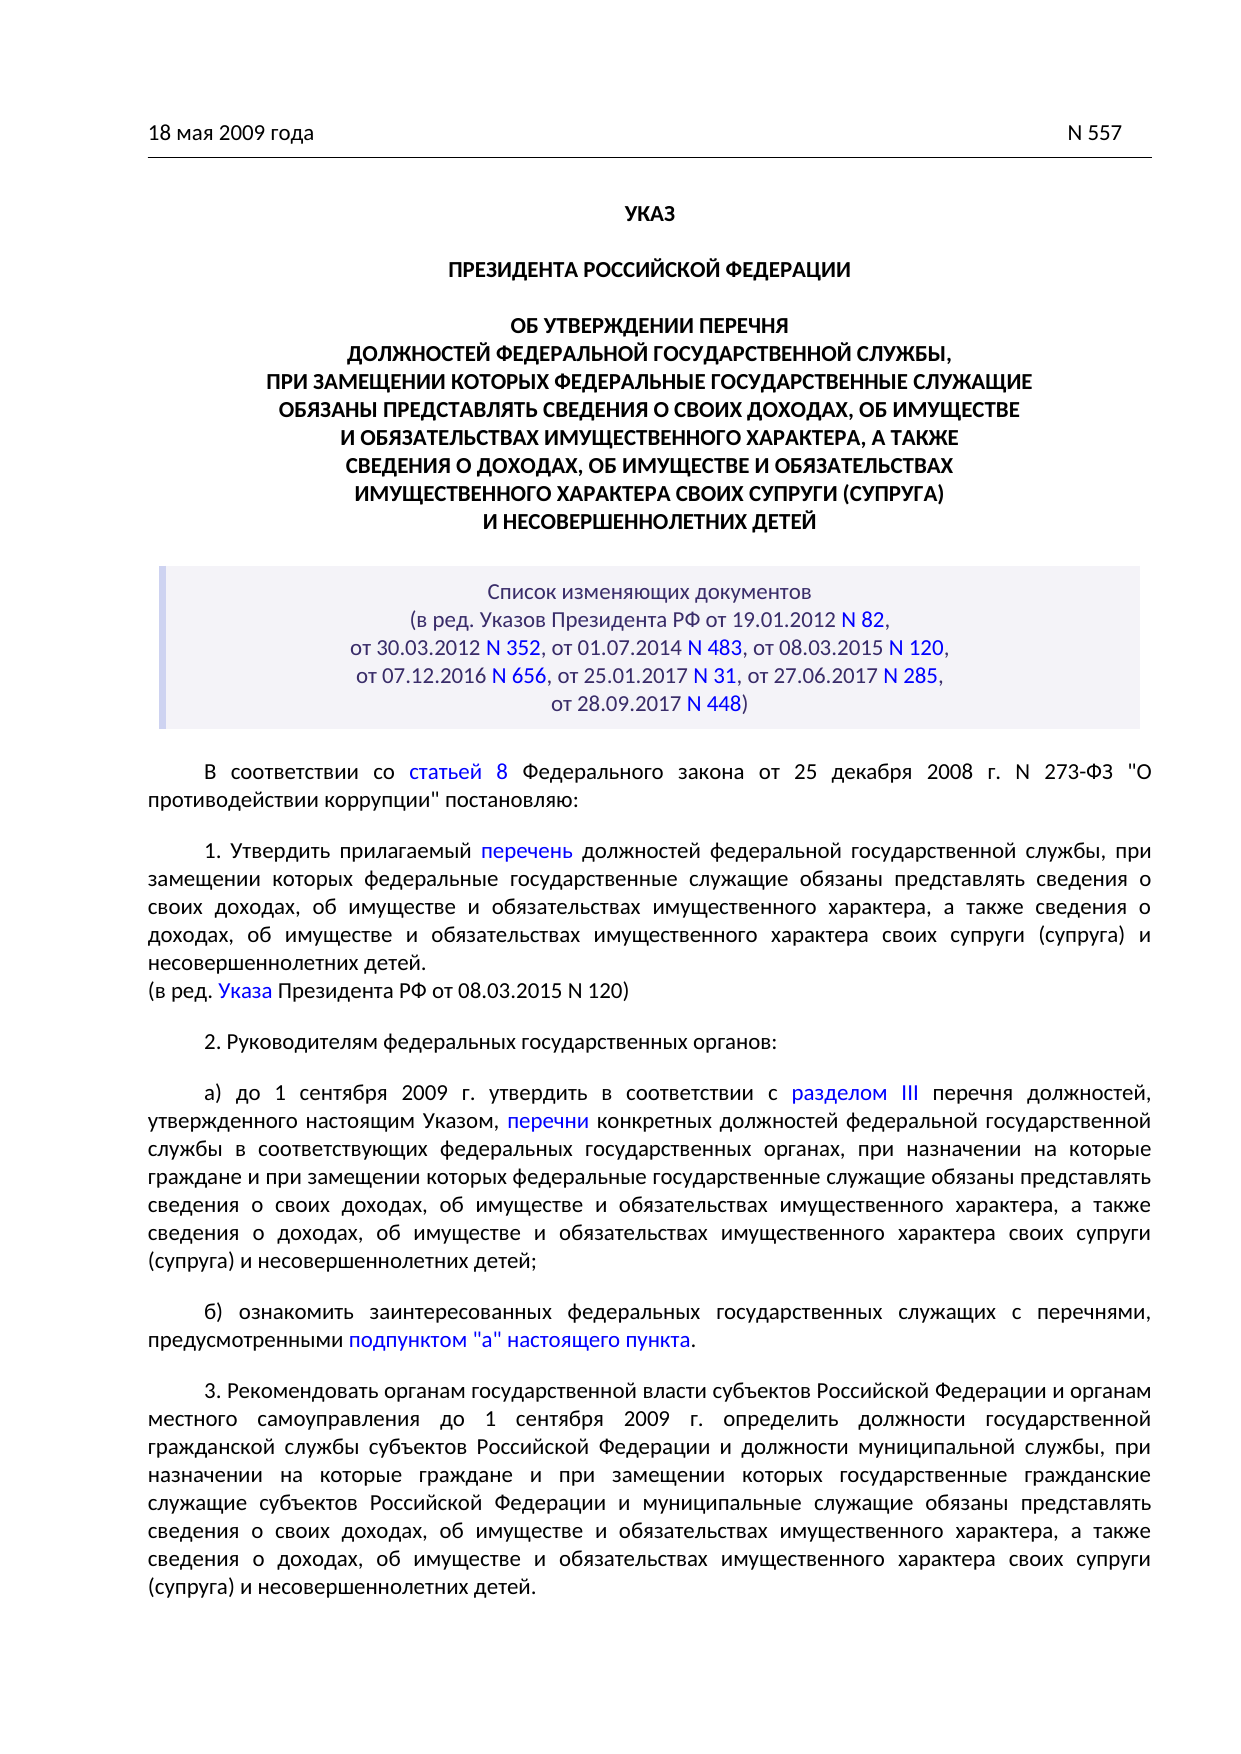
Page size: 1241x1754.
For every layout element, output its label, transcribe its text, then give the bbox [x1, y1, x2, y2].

text б) ознакомить заинтересованных федеральных государственных служащих с перечнями, предусмотренными подпунктом "а" настоящего пункта. [148, 1297, 1152, 1353]
title СВЕДЕНИЯ О ДОХОДАХ, ОБ ИМУЩЕСТВЕ И ОБЯЗАТЕЛЬСТВАХ [148, 451, 1152, 479]
text (в ред. Указа Президента РФ от 08.03.2015 N 120) [148, 976, 1152, 1004]
title ДОЛЖНОСТЕЙ ФЕДЕРАЛЬНОЙ ГОСУДАРСТВЕННОЙ СЛУЖБЫ, [148, 339, 1152, 367]
title ОБЯЗАНЫ ПРЕДСТАВЛЯТЬ СВЕДЕНИЯ О СВОИХ ДОХОДАХ, ОБ ИМУЩЕСТВЕ [148, 395, 1152, 423]
title УКАЗ [148, 199, 1152, 227]
title ПРИ ЗАМЕЩЕНИИ КОТОРЫХ ФЕДЕРАЛЬНЫЕ ГОСУДАРСТВЕННЫЕ СЛУЖАЩИЕ [148, 367, 1152, 395]
table_header Список изменяющих документов (в ред. Указов Президента РФ от 19.01.2012 N 82, от 30.03.2012 N 352, от 01.07.2014 N 483, от 08.03.2015 N 120, от 07.12.2016 N 656, от 25.01.2017 N 31, от 27.06.2017 N 285, от 28.09.2017 N 448) [166, 566, 1134, 729]
title И НЕСОВЕРШЕННОЛЕТНИХ ДЕТЕЙ [148, 507, 1152, 535]
text 1. Утвердить прилагаемый перечень должностей федеральной государственной службы, при замещении которых федеральные государственные служащие обязаны представлять сведения о своих доходах, об имуществе и обязательствах имущественного характера, а также сведения о доходах, об имуществе и обязательствах имущественного характера своих супруги (супруга) и несовершеннолетних детей. [148, 836, 1152, 976]
table_header N 557 [635, 118, 1122, 146]
text 3. Рекомендовать органам государственной власти субъектов Российской Федерации и органам местного самоуправления до 1 сентября 2009 г. определить должности государственной гражданской службы субъектов Российской Федерации и должности муниципальной службы, при назначении на которые граждане и при замещении которых государственные гражданские служащие субъектов Российской Федерации и муниципальные служащие обязаны представлять сведения о своих доходах, об имуществе и обязательствах имущественного характера, а также сведения о доходах, об имуществе и обязательствах имущественного характера своих супруги (супруга) и несовершеннолетних детей. [148, 1376, 1152, 1600]
text В соответствии со статьей 8 Федерального закона от 25 декабря 2008 г. N 273-ФЗ "О противодействии коррупции" постановляю: [148, 757, 1152, 813]
text 2. Руководителям федеральных государственных органов: [148, 1027, 1152, 1055]
title ОБ УТВЕРЖДЕНИИ ПЕРЕЧНЯ [148, 311, 1152, 339]
title И ОБЯЗАТЕЛЬСТВАХ ИМУЩЕСТВЕННОГО ХАРАКТЕРА, А ТАКЖЕ [148, 423, 1152, 451]
title ИМУЩЕСТВЕННОГО ХАРАКТЕРА СВОИХ СУПРУГИ (СУПРУГА) [148, 479, 1152, 507]
title ПРЕЗИДЕНТА РОССИЙСКОЙ ФЕДЕРАЦИИ [148, 255, 1152, 283]
table_header 18 мая 2009 года [148, 118, 635, 146]
text а) до 1 сентября 2009 г. утвердить в соответствии с разделом III перечня должностей, утвержденного настоящим Указом, перечни конкретных должностей федеральной государственной службы в соответствующих федеральных государственных органах, при назначении на которые граждане и при замещении которых федеральные государственные служащие обязаны представлять сведения о своих доходах, об имуществе и обязательствах имущественного характера, а также сведения о доходах, об имуществе и обязательствах имущественного характера своих супруги (супруга) и несовершеннолетних детей; [148, 1078, 1152, 1274]
